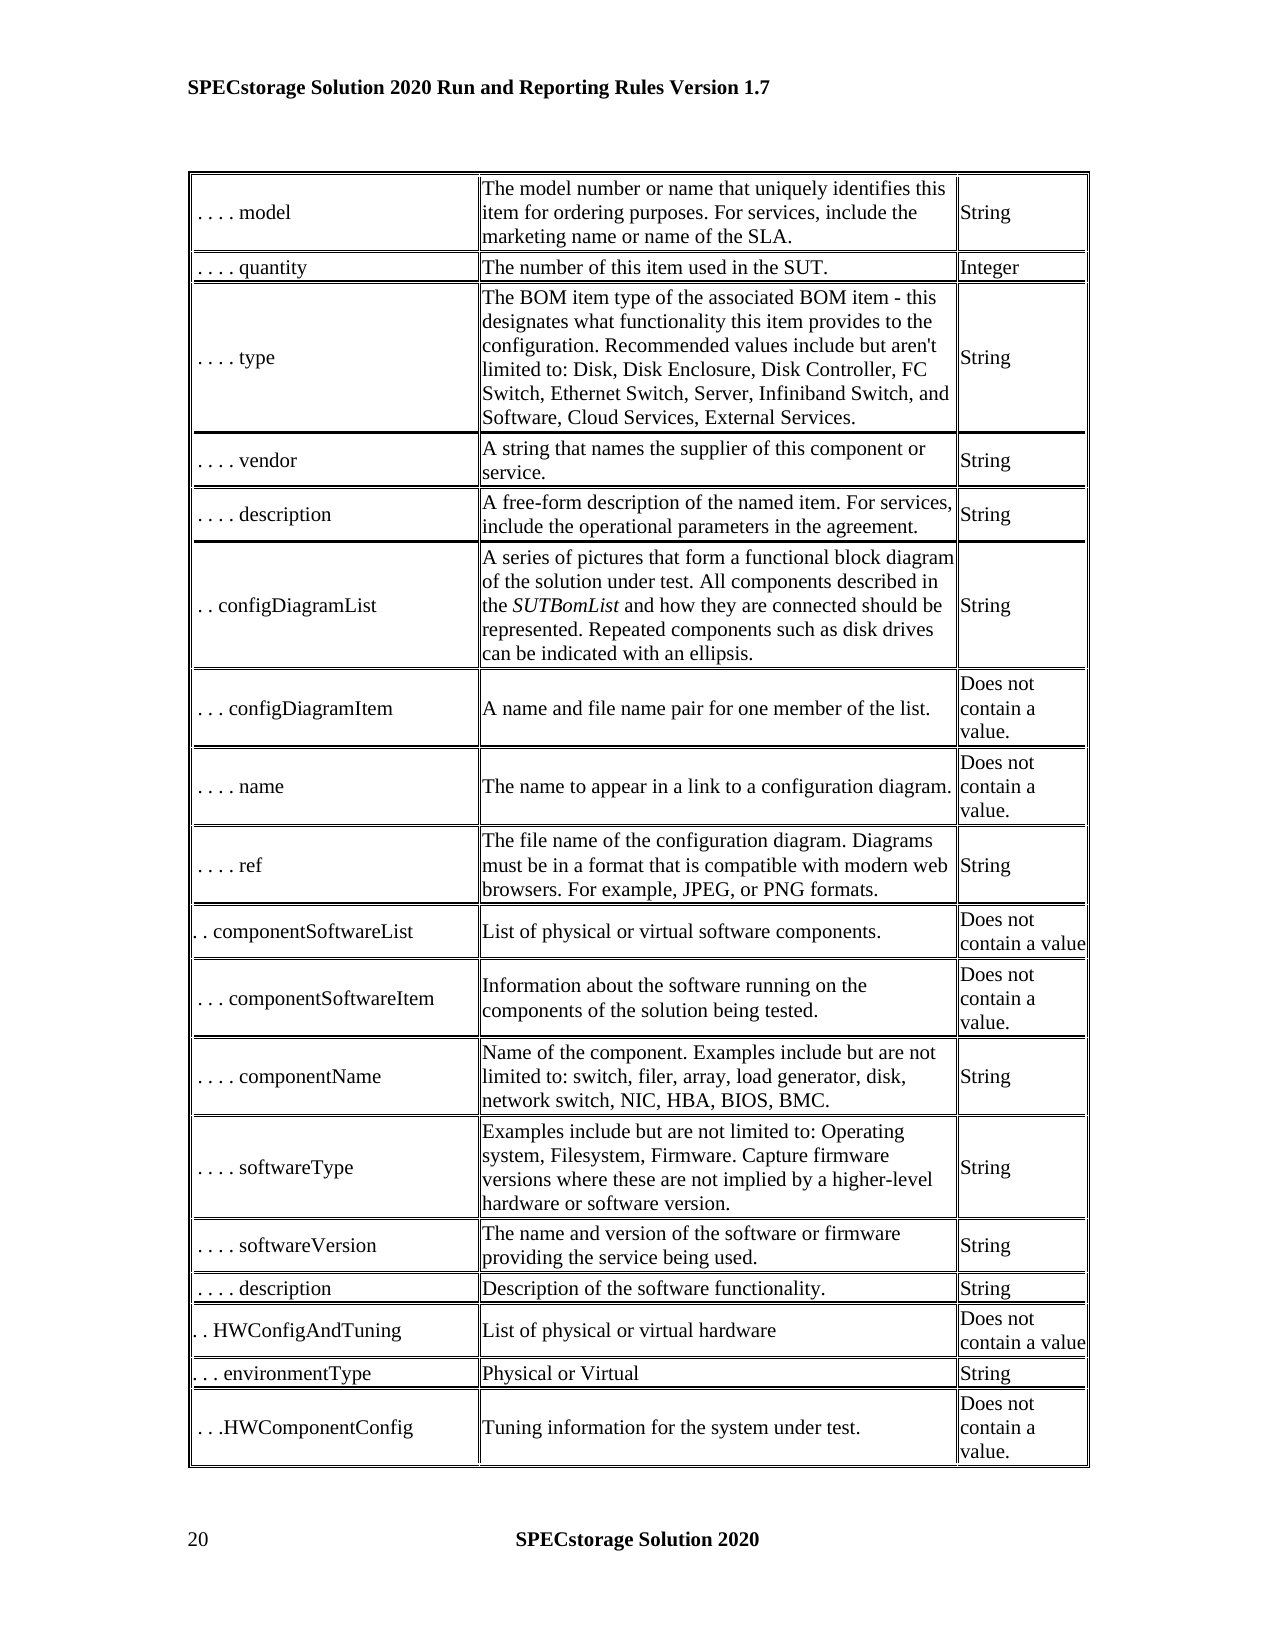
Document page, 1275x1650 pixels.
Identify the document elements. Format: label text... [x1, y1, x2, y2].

table_cell . . . . componentName [192, 1035, 478, 1114]
table_cell Physical or Virtual [481, 1359, 956, 1386]
table_cell Description of the software functionality. [481, 1274, 956, 1301]
table_cell List of physical or virtual software components. [481, 906, 956, 957]
table_cell . . . . vendor [192, 431, 478, 485]
table_cell A free-form description of the named item. For services, include the operational parameters in the agreement. [481, 489, 956, 540]
table_cell . . configDiagramList [192, 540, 478, 667]
table_cell String [958, 824, 1088, 902]
table_cell . . . . quantity [190, 250, 479, 280]
table_cell Tuning information for the system under test. [480, 1390, 957, 1465]
table_cell . . . environmentType [190, 1356, 479, 1386]
table_cell A series of pictures that form a functional block diagram of the solution under test. All components described in the SUTBomList and how they are connected should be represented. Repeated components such as disk drives can be indicated with an ellipsis. [481, 543, 956, 667]
table_cell . . . . description [192, 485, 478, 540]
table_cell . . . . description [190, 1271, 479, 1301]
table_cell The name and version of the software or firmware providing the service being used. [481, 1220, 956, 1271]
table_cell The model number or name that uniquely identifies this item for ordering purposes. For services, include the marketing name or name of the SLA. [480, 175, 957, 250]
table_cell Name of the component. Examples include but are not limited to: switch, filer, array, load generator, disk, network switch, NIC, HBA, BIOS, BMC. [481, 1039, 956, 1114]
table_cell String [958, 1356, 1088, 1386]
table_cell Does not contain a value. [959, 745, 1087, 824]
table_cell . . . . type [192, 280, 478, 431]
table_cell List of physical or virtual hardware [481, 1305, 956, 1356]
table_cell Does not contain a value [959, 902, 1087, 957]
table_cell String [959, 540, 1087, 667]
table_cell The number of this item used in the SUT. [481, 253, 956, 280]
table_cell . . . . softwareVersion [192, 1216, 478, 1271]
table_cell A name and file name pair for one member of the list. [481, 670, 956, 745]
table_cell . . . componentSoftwareItem [190, 957, 479, 1035]
table_cell String [958, 1114, 1088, 1216]
table_cell . . .HWComponentConfig [192, 1386, 479, 1465]
table_cell The BOM item type of the associated BOM item - this designates what functionality this item provides to the configuration. Recommended values include but aren't limited to: Disk, Disk Enclosure, Disk Controller, FC Switch, Ethernet Switch, Server, Infiniband Switch, and Software, Cloud Services, External Services. [481, 284, 956, 431]
table_cell Does not contain a value. [958, 667, 1088, 745]
table_cell . . . . ref [190, 824, 479, 902]
table_cell . . . . model [192, 175, 479, 250]
table_cell . . . configDiagramItem [190, 667, 479, 745]
table_cell String [959, 1216, 1087, 1271]
table_cell The name to appear in a link to a configuration diagram. [481, 749, 956, 824]
table_cell . . HWConfigAndTuning [192, 1301, 478, 1356]
table_cell A string that names the supplier of this component or service. [481, 434, 956, 485]
table_cell String [959, 485, 1087, 540]
table_cell Examples include but are not limited to: Operating system, Filesystem, Firmware. Capture firmware versions where these are not implied by a higher-level hardware or software version. [481, 1117, 956, 1216]
table_cell String [958, 1271, 1088, 1301]
table_cell . . componentSoftwareList [192, 902, 478, 957]
table_cell Integer [958, 250, 1088, 280]
table_cell Information about the software running on the components of the solution being tested. [481, 960, 956, 1035]
table_cell String [959, 280, 1087, 431]
table_cell String [959, 431, 1087, 485]
table_cell The file name of the configuration diagram. Diagrams must be in a format that is compatible with modern web browsers. For example, JPEG, or PNG formats. [481, 827, 956, 902]
table_cell String [959, 1035, 1087, 1114]
table_cell . . . . softwareType [190, 1114, 479, 1216]
table_cell Does not contain a value. [958, 957, 1088, 1035]
table_cell Does not contain a value. [958, 1386, 1087, 1465]
table_cell . . . . name [192, 745, 478, 824]
table_cell Does not contain a value [959, 1301, 1087, 1356]
table_cell String [958, 175, 1087, 250]
